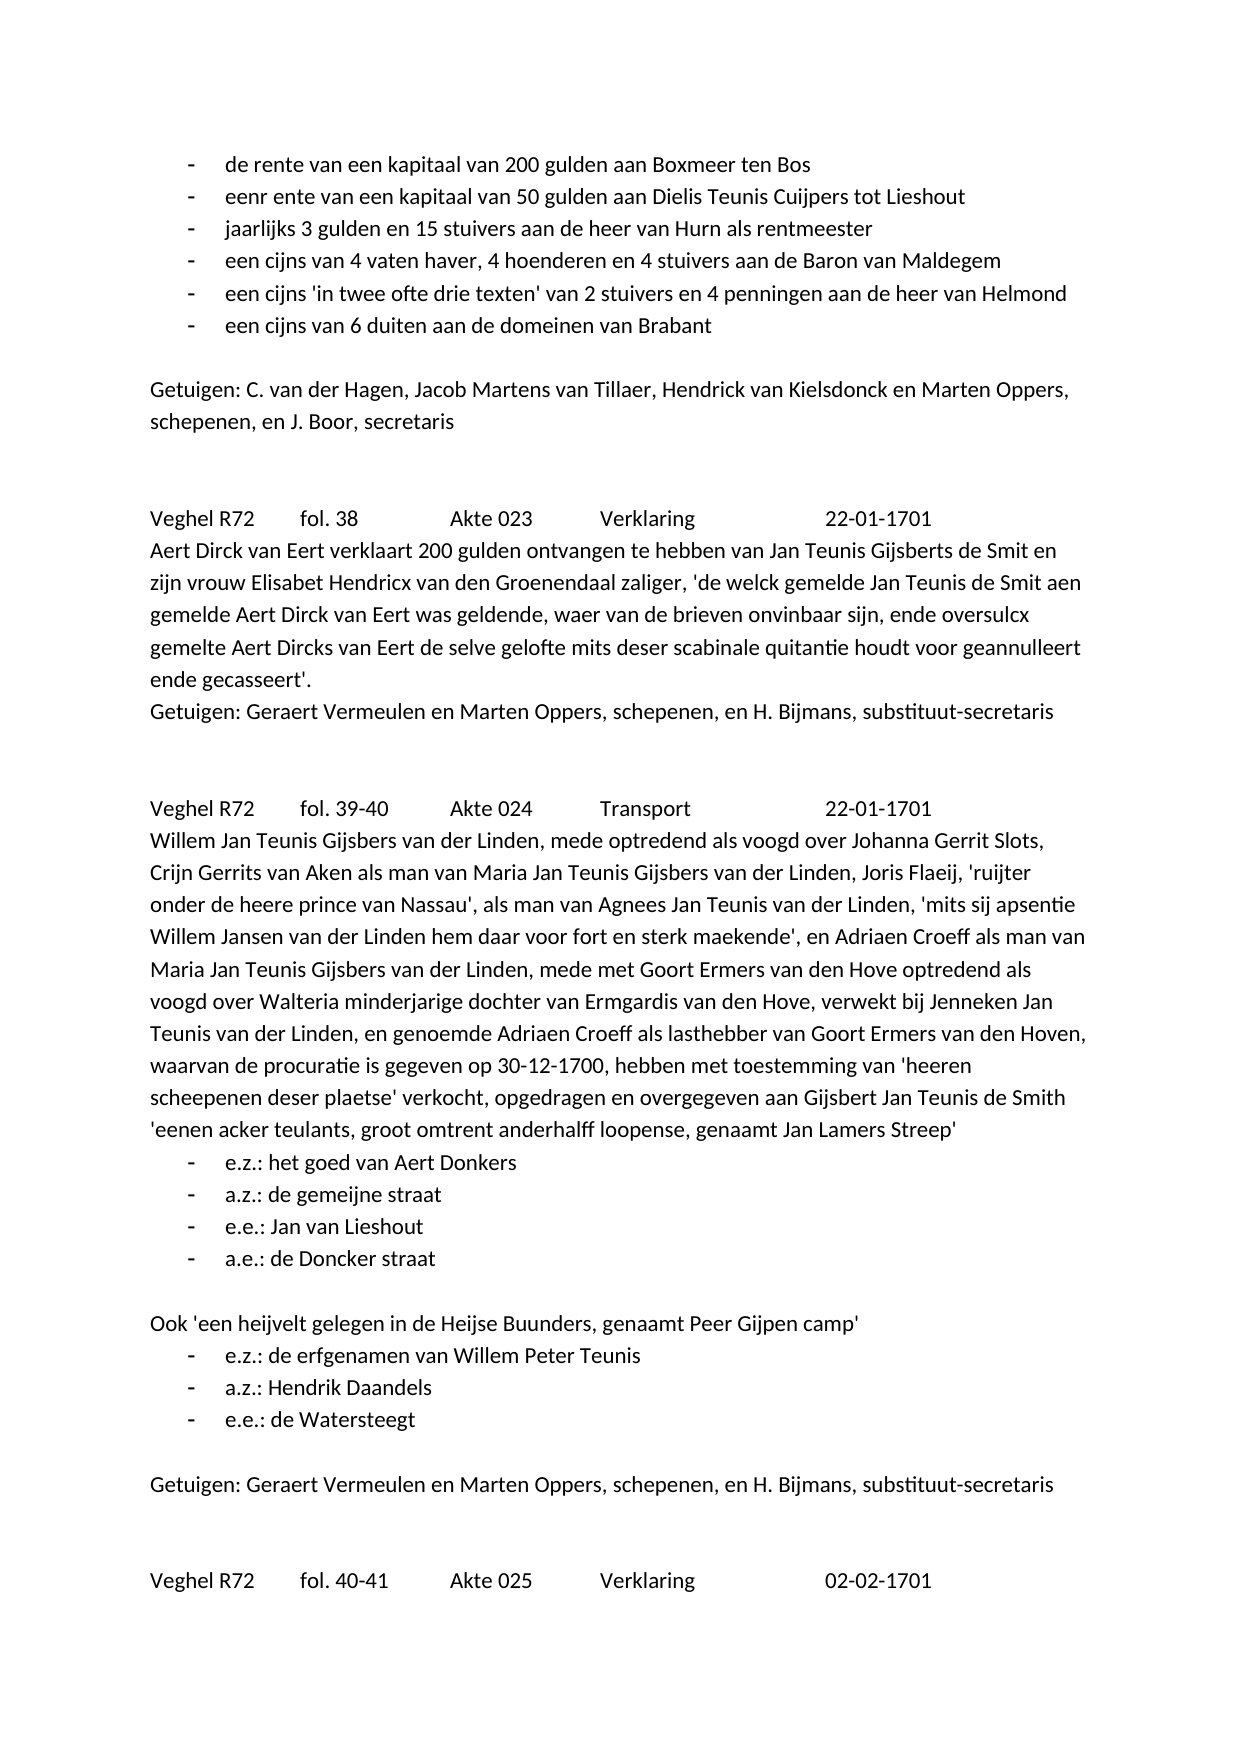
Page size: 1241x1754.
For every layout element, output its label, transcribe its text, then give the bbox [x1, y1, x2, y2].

list e.z.: het goed van Aert Donkers [187, 1148, 1090, 1176]
text Veghel R72 fol. 38 Akte 023 Verklaring 22-01-1701 [150, 504, 1090, 532]
list a.z.: de gemeijne straat [187, 1180, 1090, 1208]
list eenr ente van een kapitaal van 50 gulden aan Dielis Teunis Cuijpers tot Lieshout [187, 182, 1090, 210]
list een cijns van 6 duiten aan de domeinen van Brabant [187, 311, 1090, 339]
list jaarlijks 3 gulden en 15 stuivers aan de heer van Hurn als rentmeester [187, 214, 1090, 242]
list e.e.: de Watersteegt [187, 1405, 1090, 1433]
text Veghel R72 fol. 40-41 Akte 025 Verklaring 02-02-1701 [150, 1566, 1090, 1594]
list e.e.: Jan van Lieshout [187, 1212, 1090, 1240]
text Getuigen: Geraert Vermeulen en Marten Oppers, schepenen, en H. Bijmans, substituut-secretaris [150, 1470, 1090, 1498]
text Veghel R72 fol. 39-40 Akte 024 Transport 22-01-1701 [150, 794, 1090, 822]
list de rente van een kapitaal van 200 gulden aan Boxmeer ten Bos [187, 150, 1090, 178]
list a.e.: de Doncker straat [187, 1244, 1090, 1272]
text Ook 'een heijvelt gelegen in de Heijse Buunders, genaamt Peer Gijpen camp' [150, 1309, 1090, 1337]
text Getuigen: Geraert Vermeulen en Marten Oppers, schepenen, en H. Bijmans, substituut-secretaris [150, 697, 1090, 725]
list e.z.: de erfgenamen van Willem Peter Teunis [187, 1341, 1090, 1369]
list een cijns 'in twee ofte drie texten' van 2 stuivers en 4 penningen aan de heer van Helmond [187, 279, 1090, 307]
text Getuigen: C. van der Hagen, Jacob Martens van Tillaer, Hendrick van Kielsdonck en Marten Oppers, schepenen, en J. Boor, secretaris [150, 375, 1090, 436]
list a.z.: Hendrik Daandels [187, 1373, 1090, 1401]
list een cijns van 4 vaten haver, 4 hoenderen en 4 stuivers aan de Baron van Maldegem [187, 247, 1090, 274]
text Aert Dirck van Eert verklaart 200 gulden ontvangen te hebben van Jan Teunis Gijsberts de Smit en zijn vrouw Elisabet Hendricx van den Groenendaal zaliger, 'de welck gemelde Jan Teunis de Smit aen gemelde Aert Dirck van Eert was geldende, waer van de brieven onvinbaar sijn, ende oversulcx gemelte Aert Dircks van Eert de selve gelofte mits deser scabinale quitantie houdt voor geannulleert ende gecasseert'. [150, 536, 1090, 693]
text Willem Jan Teunis Gijsbers van der Linden, mede optredend als voogd over Johanna Gerrit Slots, Crijn Gerrits van Aken als man van Maria Jan Teunis Gijsbers van der Linden, Joris Flaeij, 'ruijter onder de heere prince van Nassau', als man van Agnees Jan Teunis van der Linden, 'mits sij apsentie Willem Jansen van der Linden hem daar voor fort en sterk maekende', en Adriaen Croeff als man van Maria Jan Teunis Gijsbers van der Linden, mede met Goort Ermers van den Hove optredend als voogd over Walteria minderjarige dochter van Ermgardis van den Hove, verwekt bij Jenneken Jan Teunis van der Linden, en genoemde Adriaen Croeff als lasthebber van Goort Ermers van den Hoven, waarvan de procuratie is gegeven op 30-12-1700, hebben met toestemming van 'heeren scheepenen deser plaetse' verkocht, opgedragen en overgegeven aan Gijsbert Jan Teunis de Smith 'eenen acker teulants, groot omtrent anderhalff loopense, genaamt Jan Lamers Streep' [150, 826, 1090, 1144]
